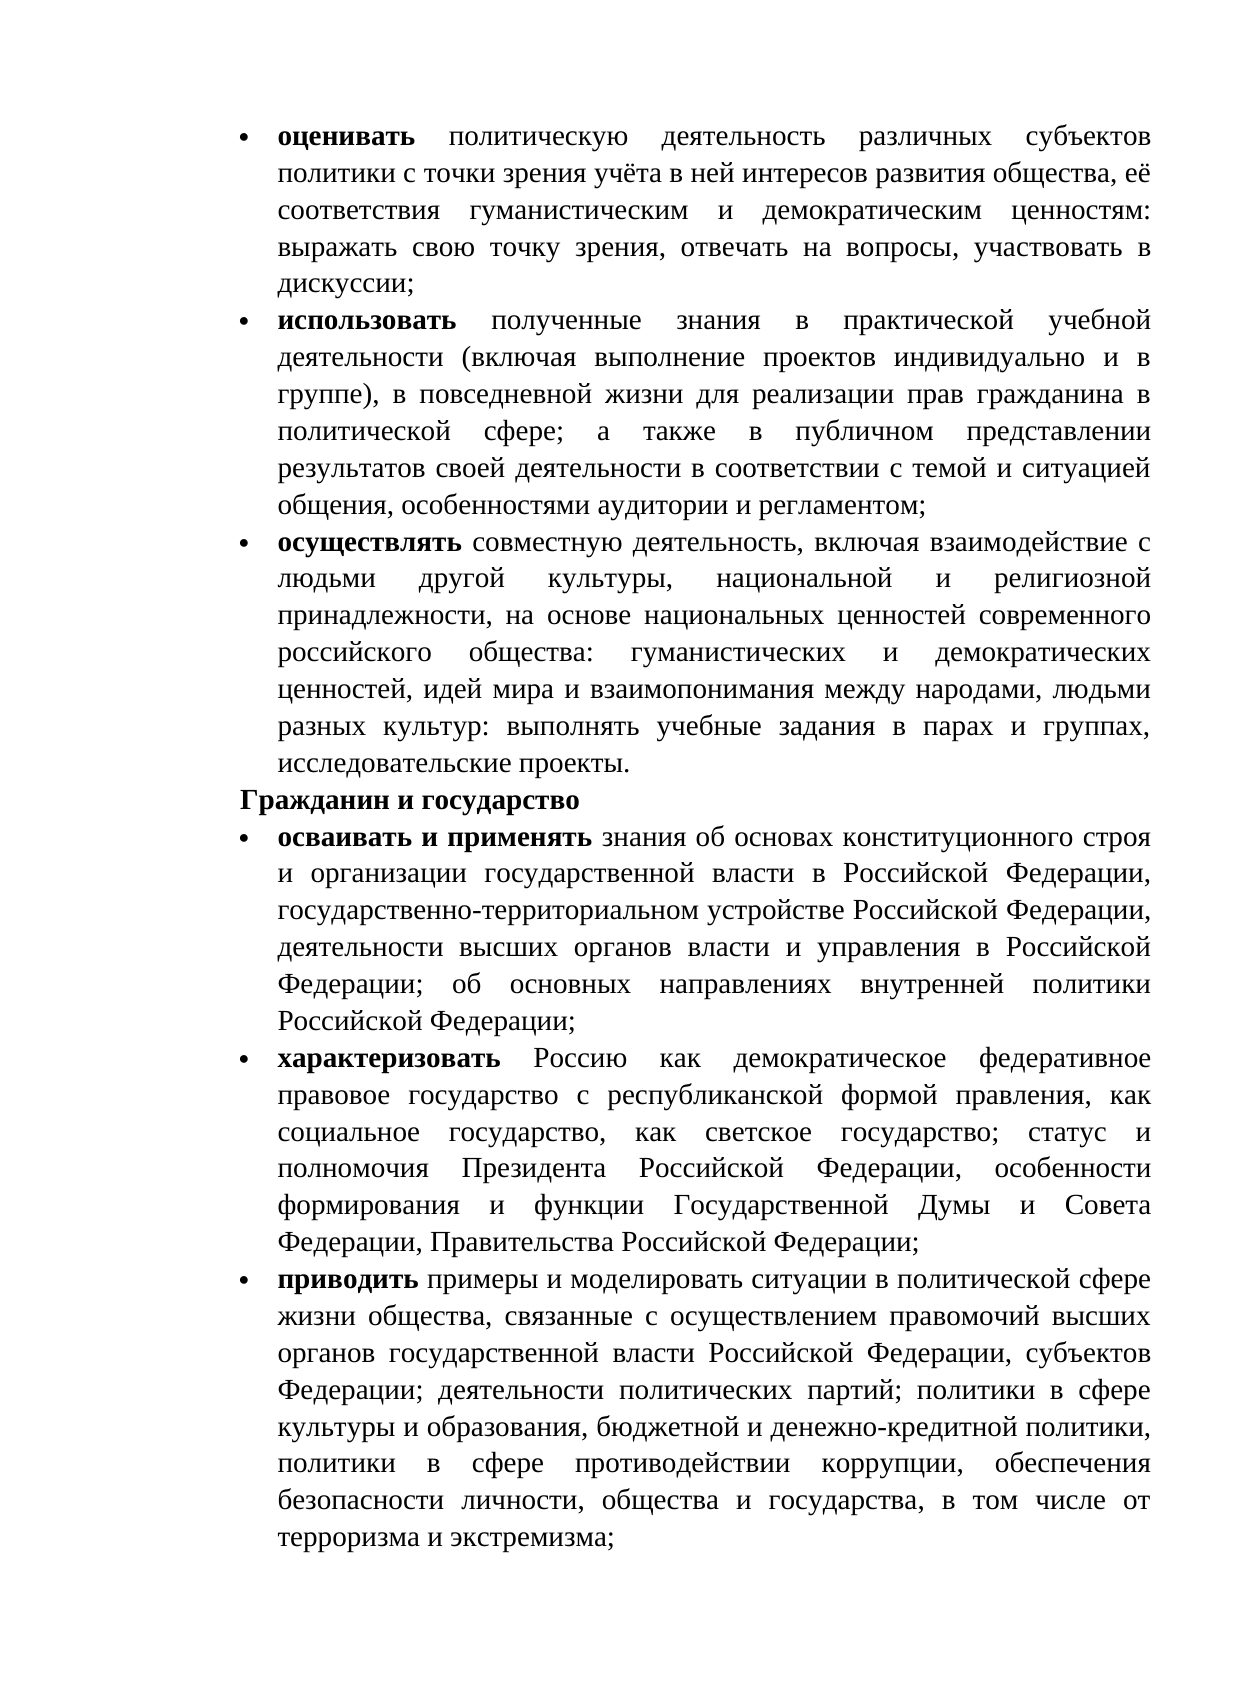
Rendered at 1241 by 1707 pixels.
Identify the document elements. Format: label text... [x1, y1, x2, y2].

list осваивать и применять знания об основах конституционного строя и организации государственной власти в Российской Федерации, государственно-территориальном устройстве Российской Федерации, деятельности высших органов власти и управления в Российской Федерации; об основных направлениях внутренней политики Российской Федерации; [240, 819, 1152, 1037]
list характеризовать Россию как демократическое федеративное правовое государство с республиканской формой правления, как социальное государство, как светское государство; статус и полномочия Президента Российской Федерации, особенности формирования и функции Государственной Думы и Совета Федерации, Правительства Российской Федерации; [240, 1040, 1152, 1258]
text Гражданин и государство [177, 782, 1152, 815]
list использовать полученные знания в практической учебной деятельности (включая выполнение проектов индивидуально и в группе), в повседневной жизни для реализации прав гражданина в политической сфере; а также в публичном представлении результатов своей деятельности в соответствии с темой и ситуацией общения, особенностями аудитории и регламентом; [240, 302, 1152, 520]
list оценивать политическую деятельность различных субъектов политики с точки зрения учёта в ней интересов развития общества, её соответствия гуманистическим и демократическим ценностям: выражать свою точку зрения, отвечать на вопросы, участвовать в дискуссии; [240, 118, 1152, 299]
list осуществлять совместную деятельность, включая взаимодействие с людьми другой культуры, национальной и религиозной принадлежности, на основе национальных ценностей современного российского общества: гуманистических и демократических ценностей, идей мира и взаимопонимания между народами, людьми разных культур: выполнять учебные задания в парах и группах, исследовательские проекты. [240, 524, 1152, 778]
list приводить примеры и моделировать ситуации в политической сфере жизни общества, связанные с осуществлением правомочий высших органов государственной власти Российской Федерации, субъектов Федерации; деятельности политических партий; политики в сфере культуры и образования, бюджетной и денежно-кредитной политики, политики в сфере противодействии коррупции, обеспечения безопасности личности, общества и государства, в том числе от терроризма и экстремизма; [240, 1261, 1152, 1553]
